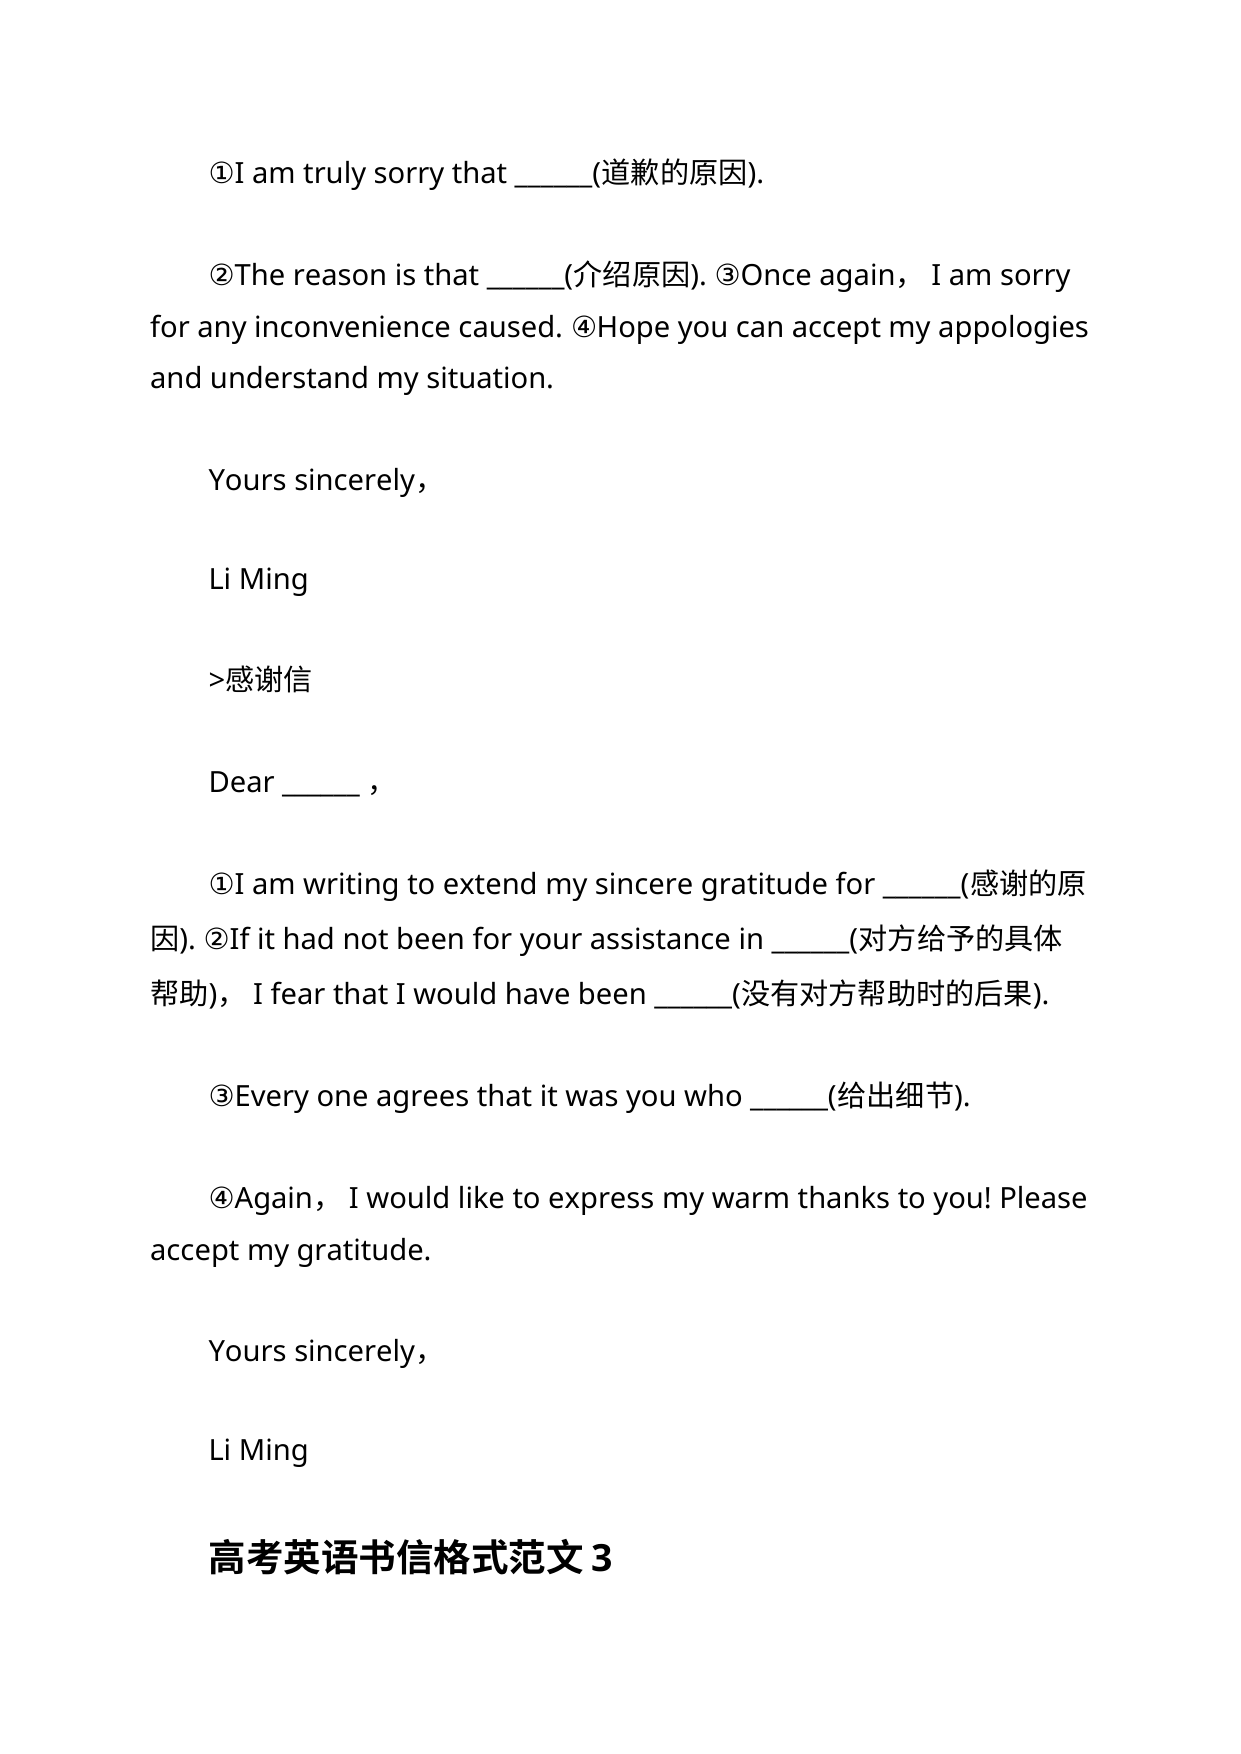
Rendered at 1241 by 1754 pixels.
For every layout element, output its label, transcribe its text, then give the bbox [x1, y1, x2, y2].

text 高考英语书信格式范文3 [150, 1528, 1090, 1582]
text ②The reason is that ______(介绍原因). ③Once again， I am sorry for any inconvenience caused. ④Hope you can accept my appologies and understand my situation. [150, 252, 1090, 397]
text >感谢信 [150, 657, 1090, 699]
text ①I am writing to extend my sincere gratitude for ______(感谢的原因). ②If it had not been for your assistance in ______(对方给予的具体帮助)， I fear that I would have been ______(没有对方帮助时的后果). [150, 861, 1090, 1013]
text Yours sincerely， [150, 1327, 1090, 1370]
text ①I am truly sorry that ______(道歉的原因). [150, 150, 1090, 192]
text Dear ______ ， [150, 759, 1090, 801]
text Li Ming [150, 558, 1090, 598]
text ④Again， I would like to express my warm thanks to you! Please accept my gratitude. [150, 1174, 1090, 1268]
text Li Ming [150, 1429, 1090, 1469]
text ③Every one agrees that it was you who ______(给出细节). [150, 1073, 1090, 1115]
text Yours sincerely， [150, 456, 1090, 499]
